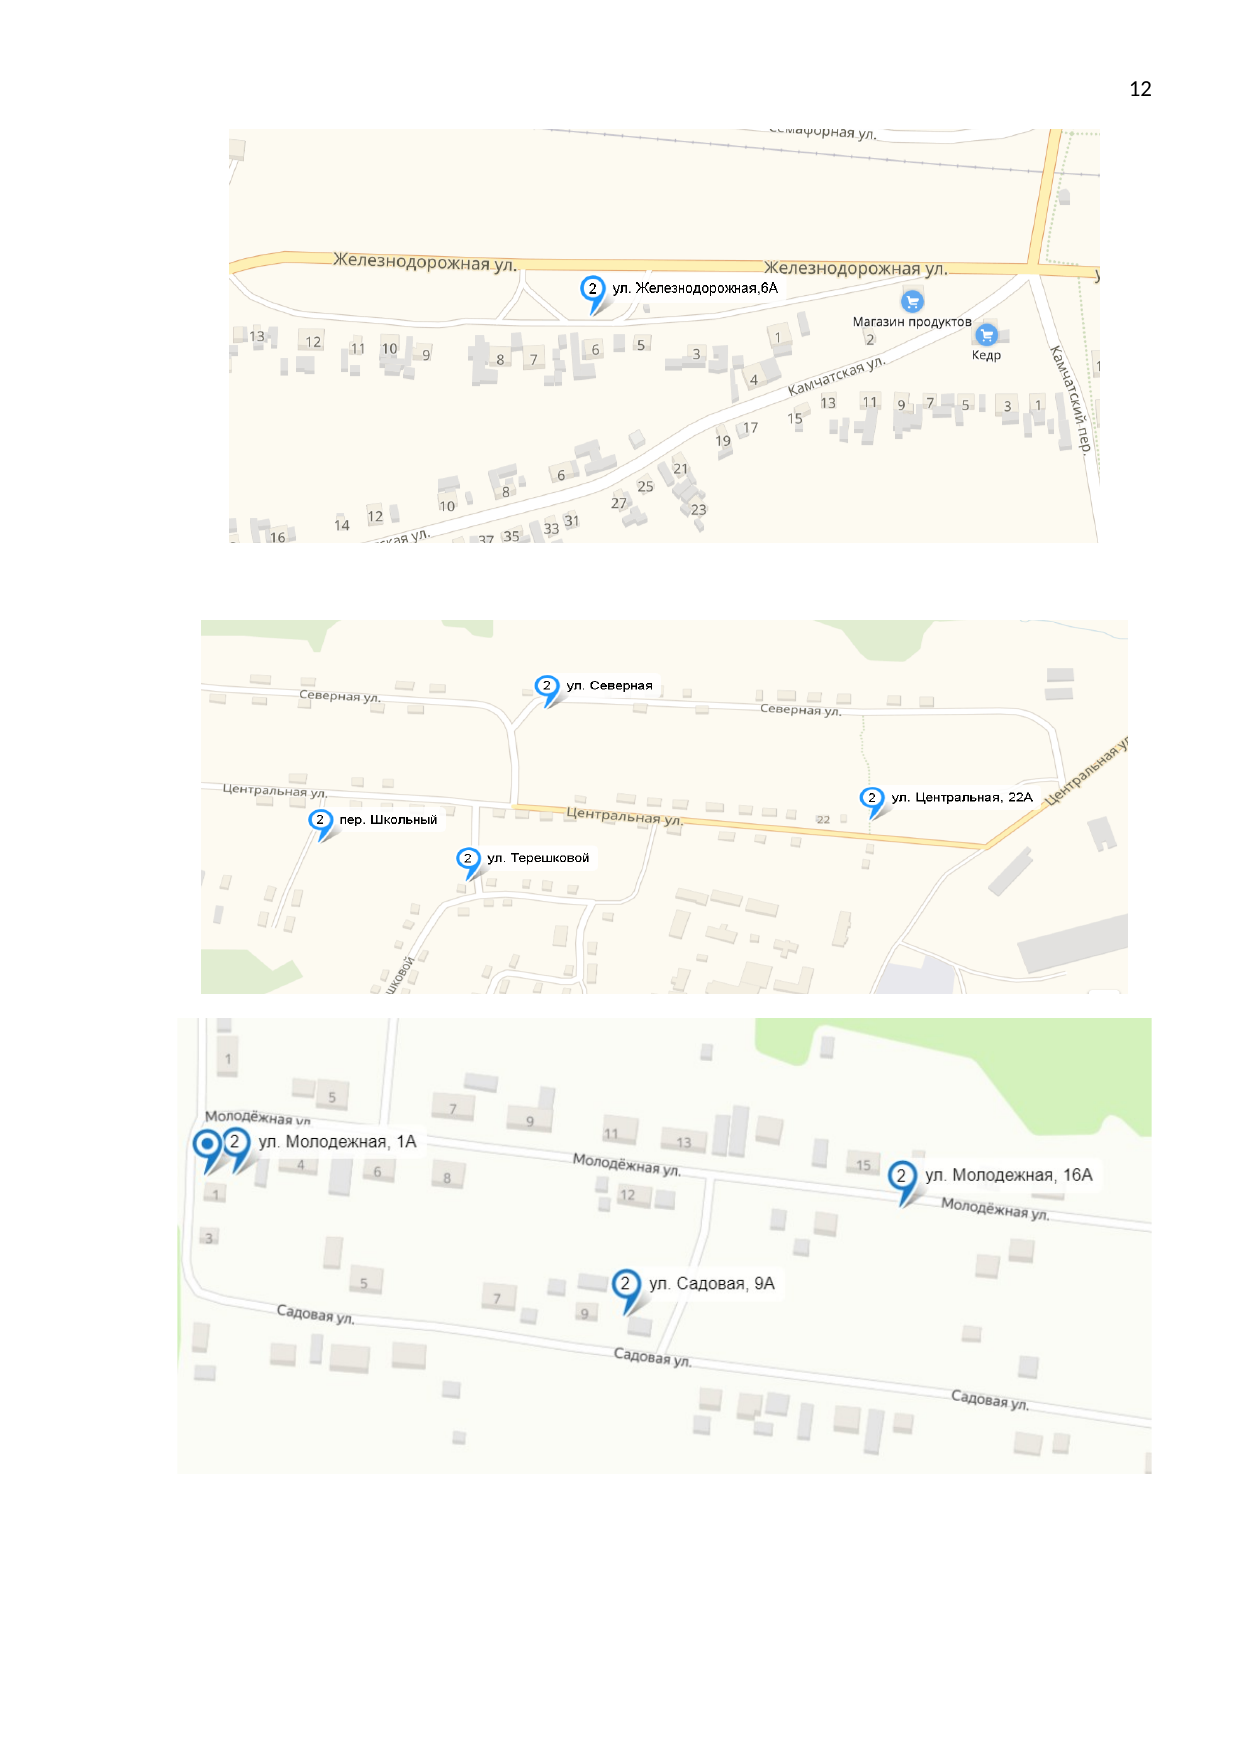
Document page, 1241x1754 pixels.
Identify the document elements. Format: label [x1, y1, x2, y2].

picture [177, 1018, 1152, 1474]
picture [201, 620, 1128, 994]
picture [229, 129, 1100, 543]
